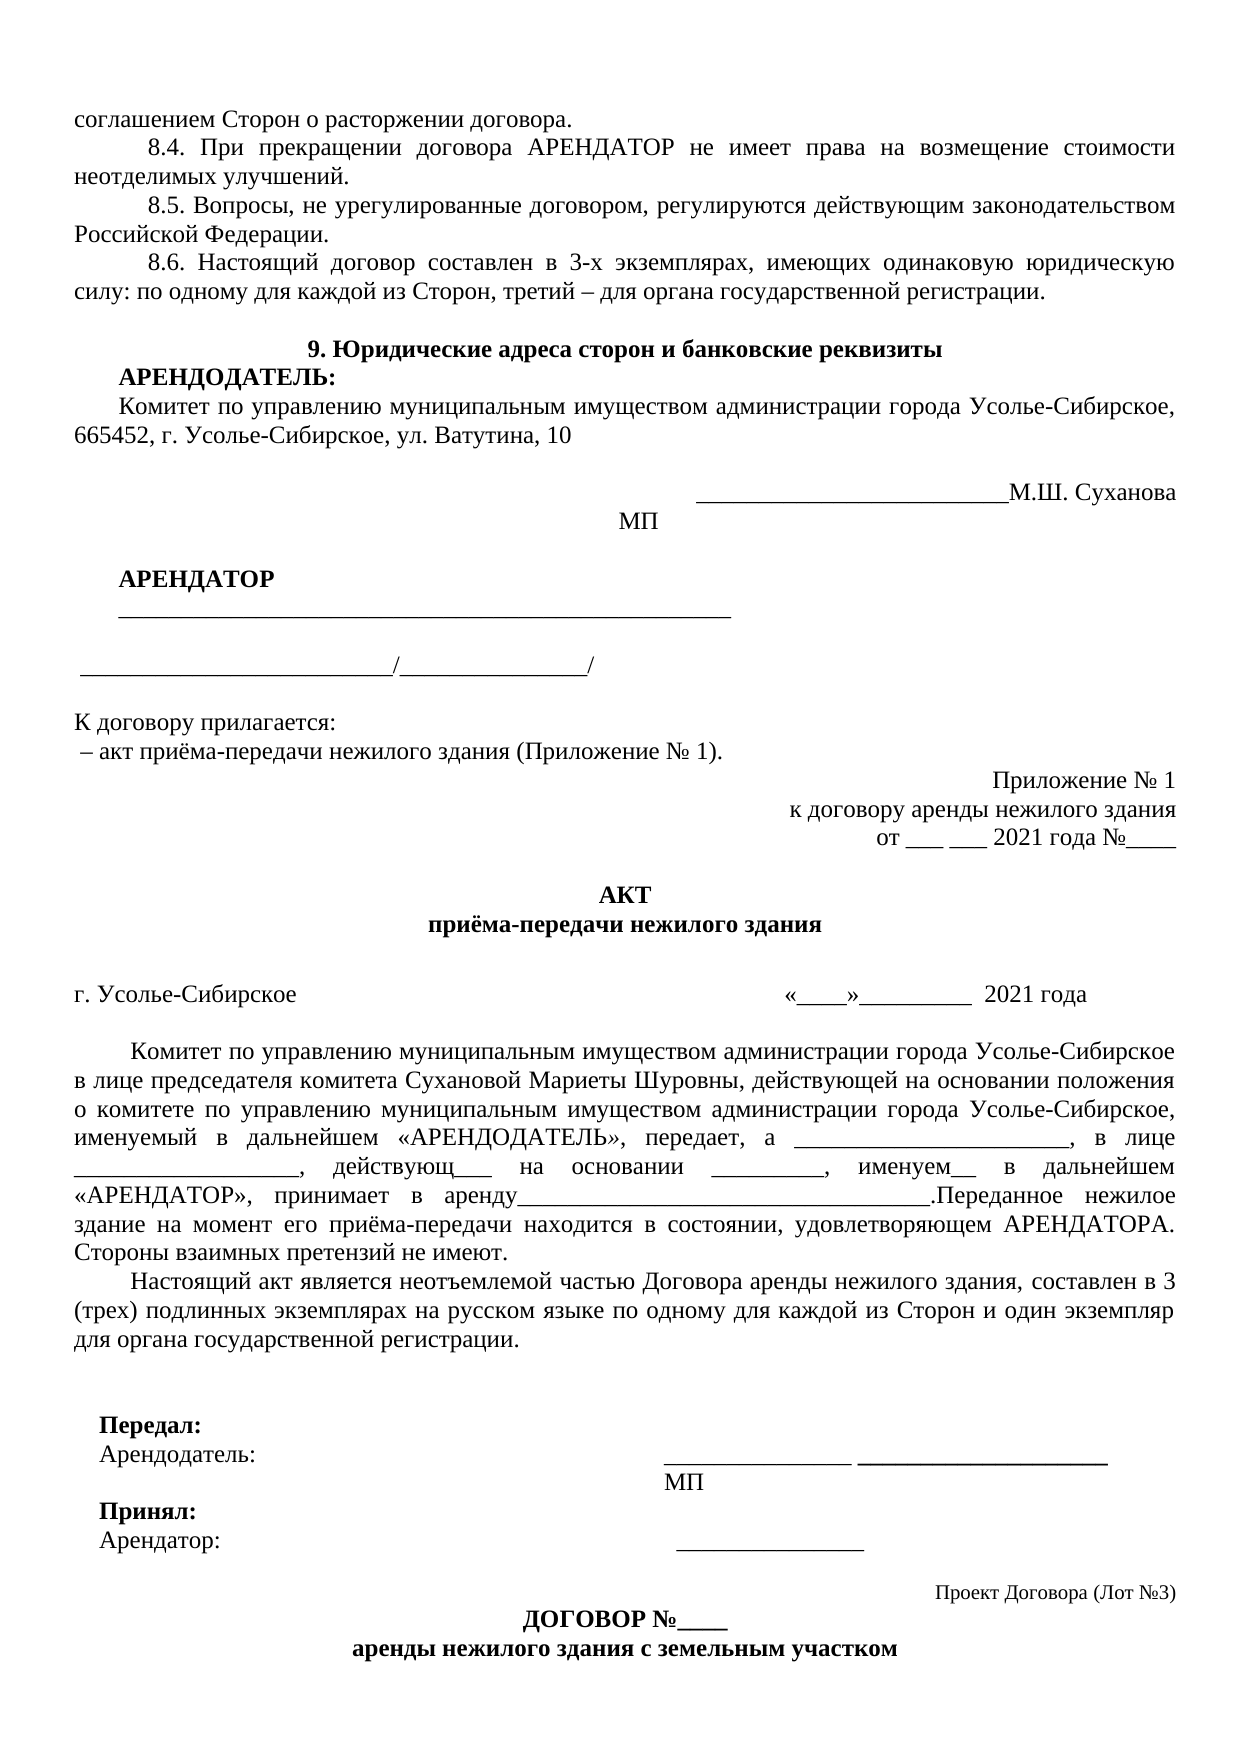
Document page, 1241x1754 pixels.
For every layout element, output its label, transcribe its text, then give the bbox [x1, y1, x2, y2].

text Арендатор: _______________ [74, 1525, 1181, 1554]
text МП [74, 1467, 1181, 1496]
text АРЕНДАТОР [74, 564, 1181, 592]
text Комитет по управлению муниципальным имуществом администрации города Усолье-Сибирское в лице председателя комитета Сухановой Мариеты Шуровны, действующей на основании положения о комитете по управлению муниципальным имуществом администрации города Усолье-Сибирское, именуемый в дальнейшем «АРЕНДОДАТЕЛЬ», передает, а ______________________, в лице __________________, действующ___ на основании _________, именуем__ в дальнейшем «АРЕНДАТОР», принимает в аренду_________________________________.Переданное нежилое здание на момент его приёма-передачи находится в состоянии, удовлетворяющем АРЕНДАТОРА. Стороны взаимных претензий не имеют. [74, 1036, 1183, 1266]
text АКТ [74, 880, 1181, 909]
text АРЕНДОДАТЕЛЬ: [74, 362, 1181, 391]
text приёма-передачи нежилого здания [74, 909, 1181, 937]
text 8.4. При прекращении договора АРЕНДАТОР не имеет права на возмещение стоимости неотделимых улучшений. [74, 132, 1181, 190]
text Арендодатель: _______________ ____________________ [74, 1439, 1181, 1467]
text к договору аренды нежилого здания [74, 794, 1181, 822]
text Комитет по управлению муниципальным имуществом администрации города Усолье-Сибирское, 665452, г. Усолье-Сибирское, ул. Ватутина, 10 [74, 391, 1181, 449]
text от ___ ___ 2021 года №____ [74, 822, 1181, 851]
text _________________________М.Ш. Суханова [74, 477, 1181, 506]
text 9. Юридические адреса сторон и банковские реквизиты [74, 334, 1181, 362]
text ДОГОВОР №____ [74, 1604, 1181, 1633]
text МП [74, 506, 1181, 535]
text Проект Договора (Лот №3) [74, 1580, 1181, 1604]
text г. Усолье-Сибирское «____»_________ 2021 года [74, 979, 1181, 1007]
text Настоящий акт является неотъемлемой частью Договора аренды нежилого здания, составлен в 3 (трех) подлинных экземплярах на русском языке по одному для каждой из Сторон и один экземпляр для органа государственной регистрации. [74, 1266, 1181, 1352]
text _________________________/_______________/ [74, 650, 1181, 679]
text Принял: [74, 1496, 1181, 1525]
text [74, 104, 1181, 132]
text К договору прилагается: [74, 707, 1181, 736]
text – акт приёма-передачи нежилого здания (Приложение № 1). [74, 736, 1181, 765]
text _________________________________________________ [74, 592, 1181, 621]
text Передал: [74, 1410, 1181, 1439]
text 8.6. Настоящий договор составлен в 3-х экземплярах, имеющих одинаковую юридическую силу: по одному для каждой из Сторон, третий – для органа государственной регистрации. [74, 247, 1181, 305]
text 8.5. Вопросы, не урегулированные договором, регулируются действующим законодательством Российской Федерации. [74, 190, 1181, 247]
text аренды нежилого здания с земельным участком [74, 1633, 1181, 1662]
text Приложение № 1 [74, 765, 1181, 794]
